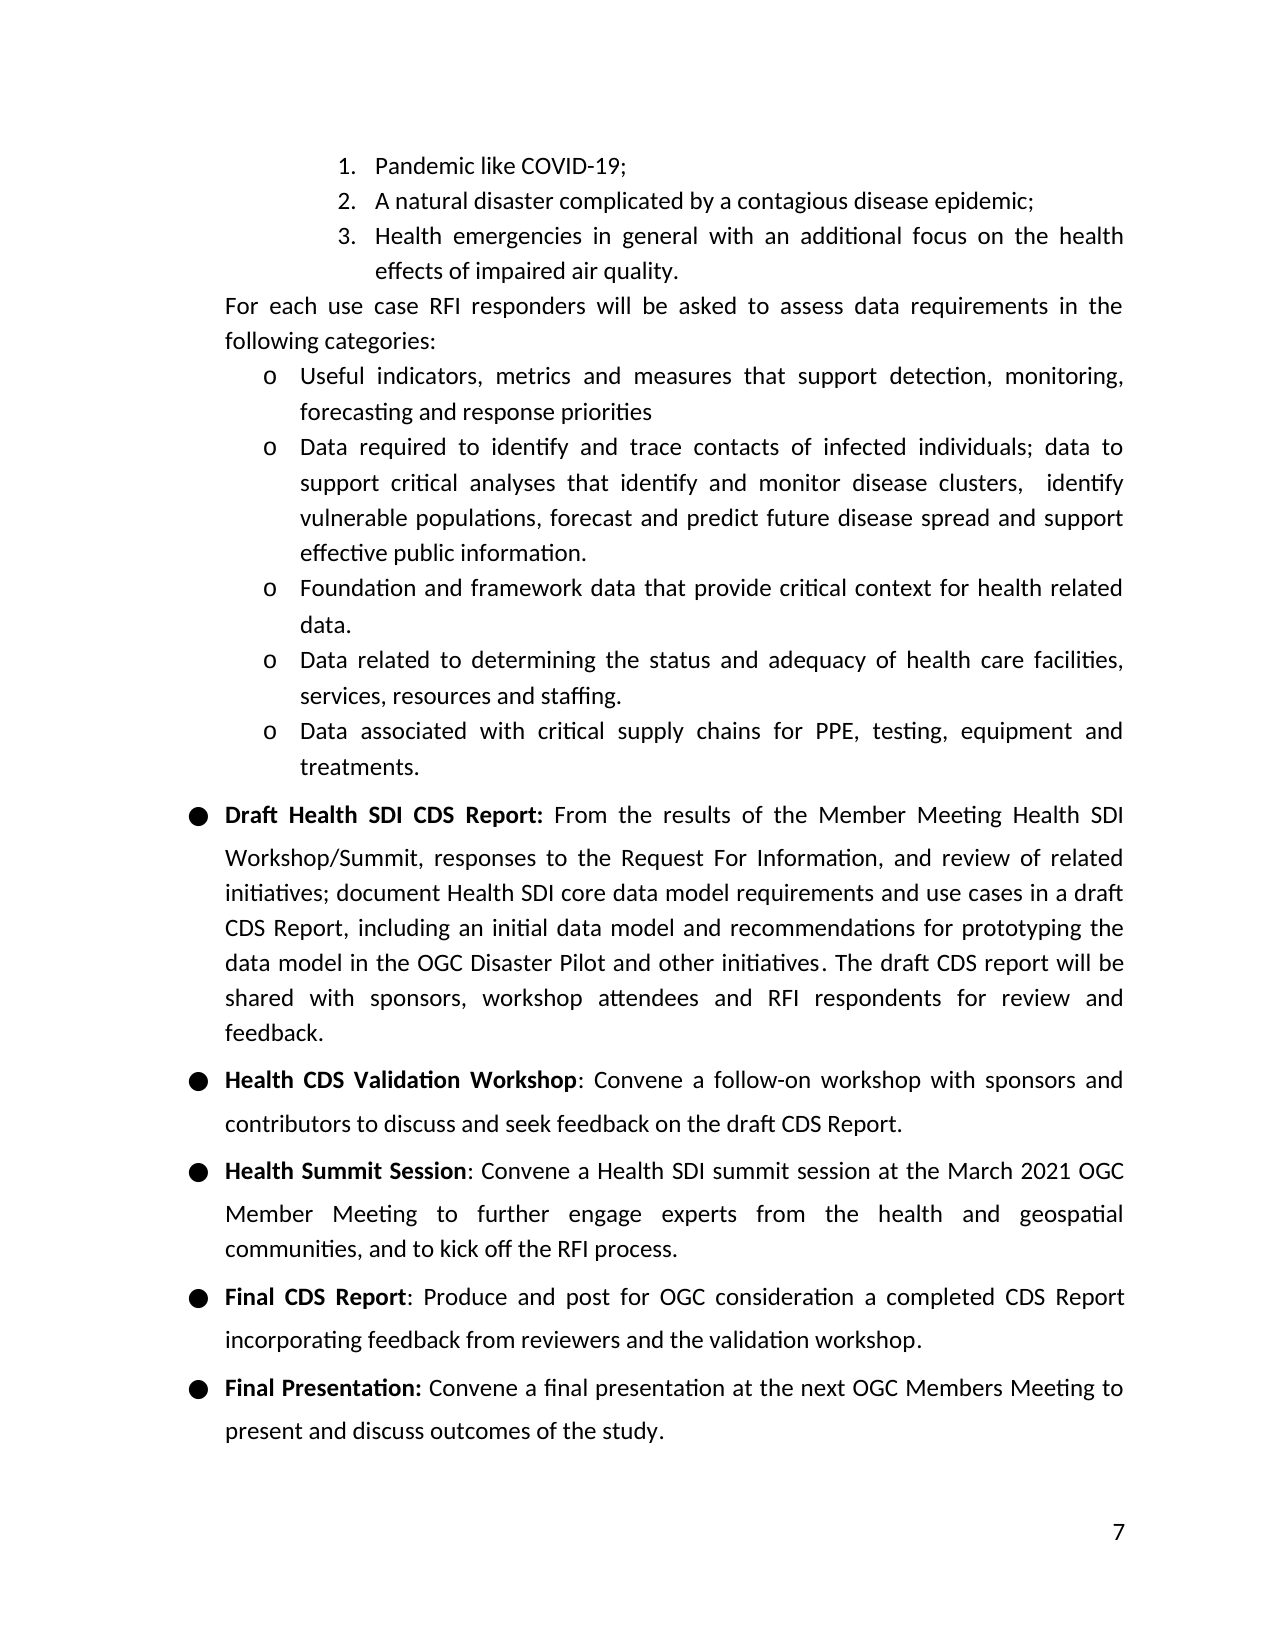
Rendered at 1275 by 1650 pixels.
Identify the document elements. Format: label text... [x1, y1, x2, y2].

list Health CDS Validation Workshop: Convene a follow-on workshop with sponsors and contributors to discuss and seek feedback on the draft CDS Report. [187, 1052, 1125, 1138]
list Final Presentation: Convene a final presentation at the next OGC Members Meeting to present and discuss outcomes of the study. [187, 1359, 1125, 1445]
list Useful indicators, metrics and measures that support detection, monitoring, forecasting and response priorities [262, 360, 1125, 427]
list Final CDS Report: Produce and post for OGC consideration a completed CDS Report incorporating feedback from reviewers and the validation workshop. [187, 1268, 1125, 1355]
list Data required to identify and trace contacts of infected individuals; data to support critical analyses that identify and monitor disease clusters, identify vulnerable populations, forecast and predict future disease spread and support effective public information. [262, 431, 1125, 568]
list Health emergencies in general with an additional focus on the health effects of impaired air quality. [337, 220, 1125, 286]
list Foundation and framework data that provide critical context for health related data. [262, 572, 1125, 639]
list Pandemic like COVID-19; [337, 150, 1125, 181]
list Draft Health SDI CDS Report: From the results of the Member Meeting Health SDI Workshop/Summit, responses to the Request For Information, and review of related initiatives; document Health SDI core data model requirements and use cases in a draft CDS Report, including an initial data model and recommendations for prototyping the data model in the OGC Disaster Pilot and other initiatives. The draft CDS report will be shared with sponsors, workshop attendees and RFI respondents for review and feedback. [187, 786, 1125, 1047]
list Health Summit Session: Convene a Health SDI summit session at the March 2021 OGC Member Meeting to further engage experts from the health and geospatial communities, and to kick off the RFI process. [187, 1143, 1125, 1264]
list A natural disaster complicated by a contagious disease epidemic; [337, 185, 1125, 216]
list Data associated with critical supply chains for PPE, testing, equipment and treatments. [262, 715, 1125, 782]
text For each use case RFI responders will be asked to assess data requirements in the following categories: [225, 290, 1125, 356]
list Data related to determining the status and adequacy of health care facilities, services, resources and staffing. [262, 644, 1125, 711]
